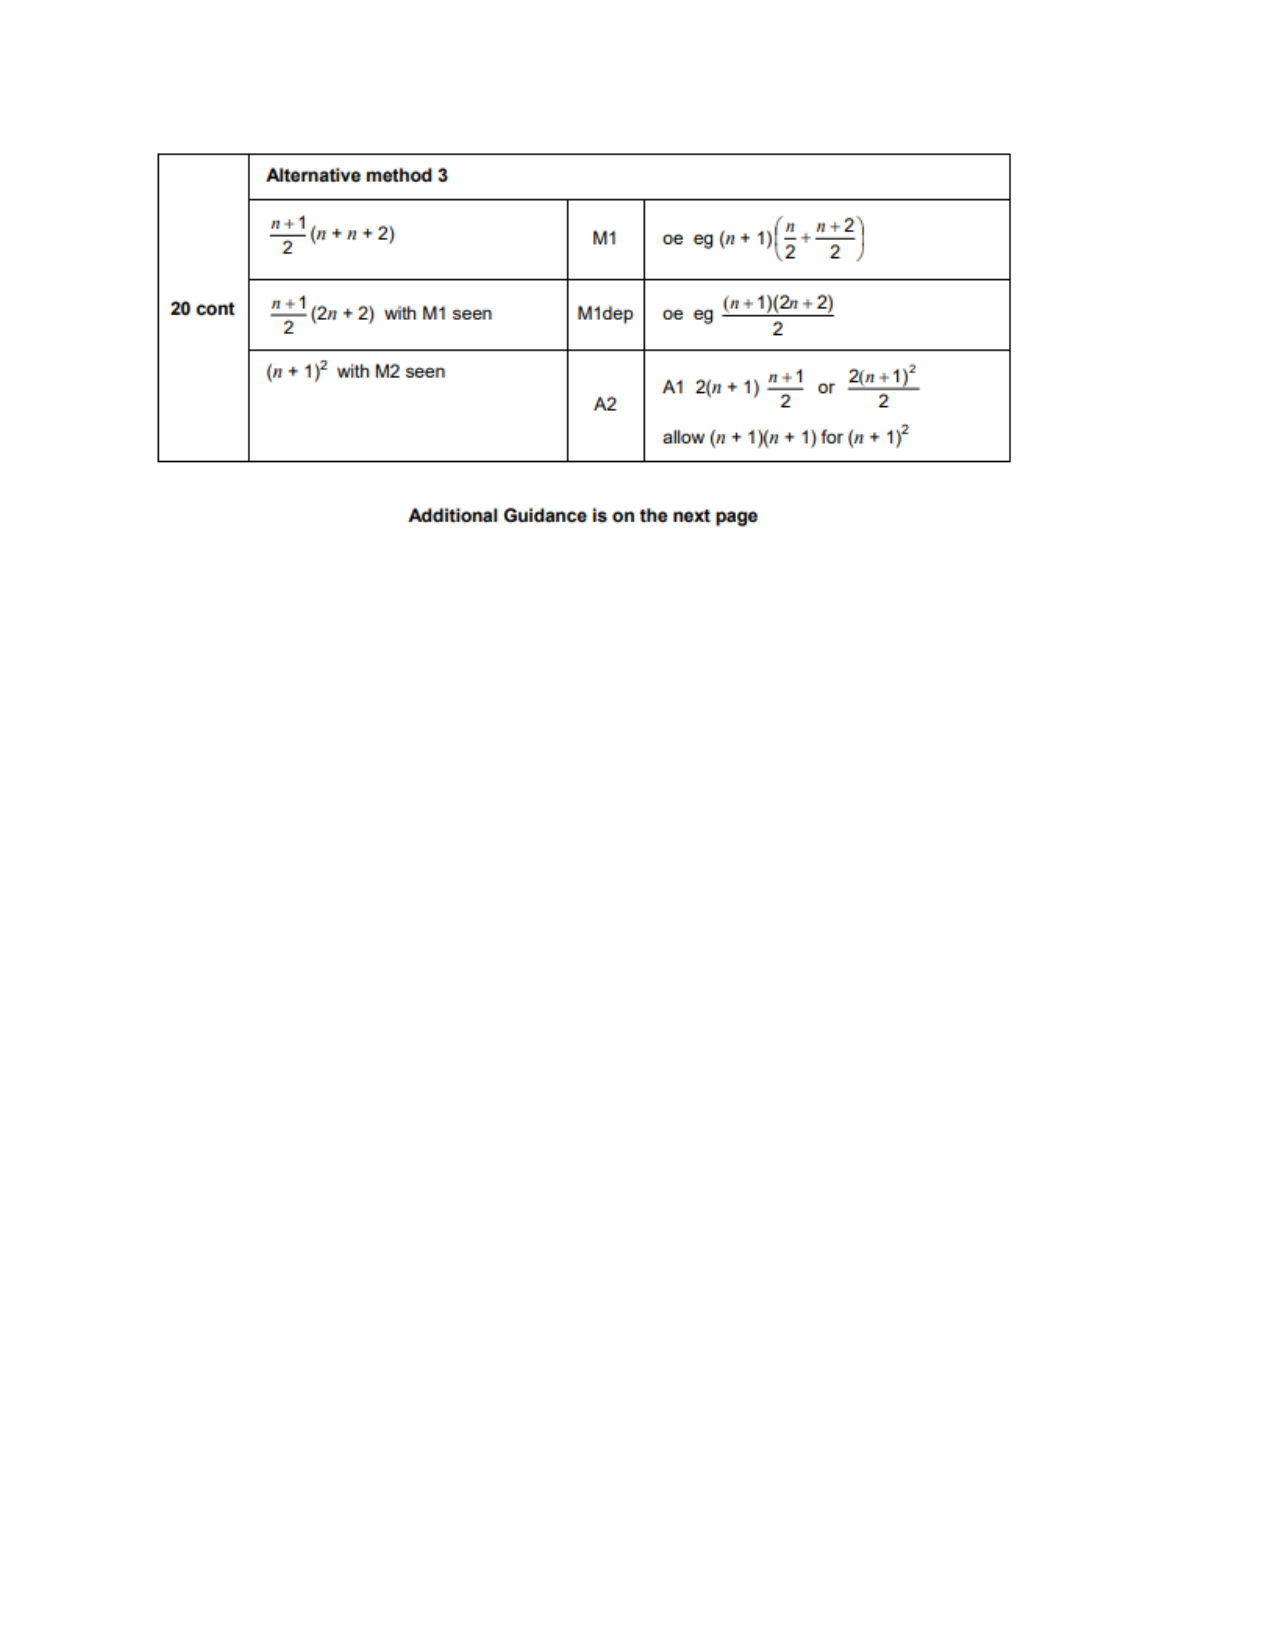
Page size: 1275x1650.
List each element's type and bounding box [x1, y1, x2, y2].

picture [150, 150, 1022, 541]
